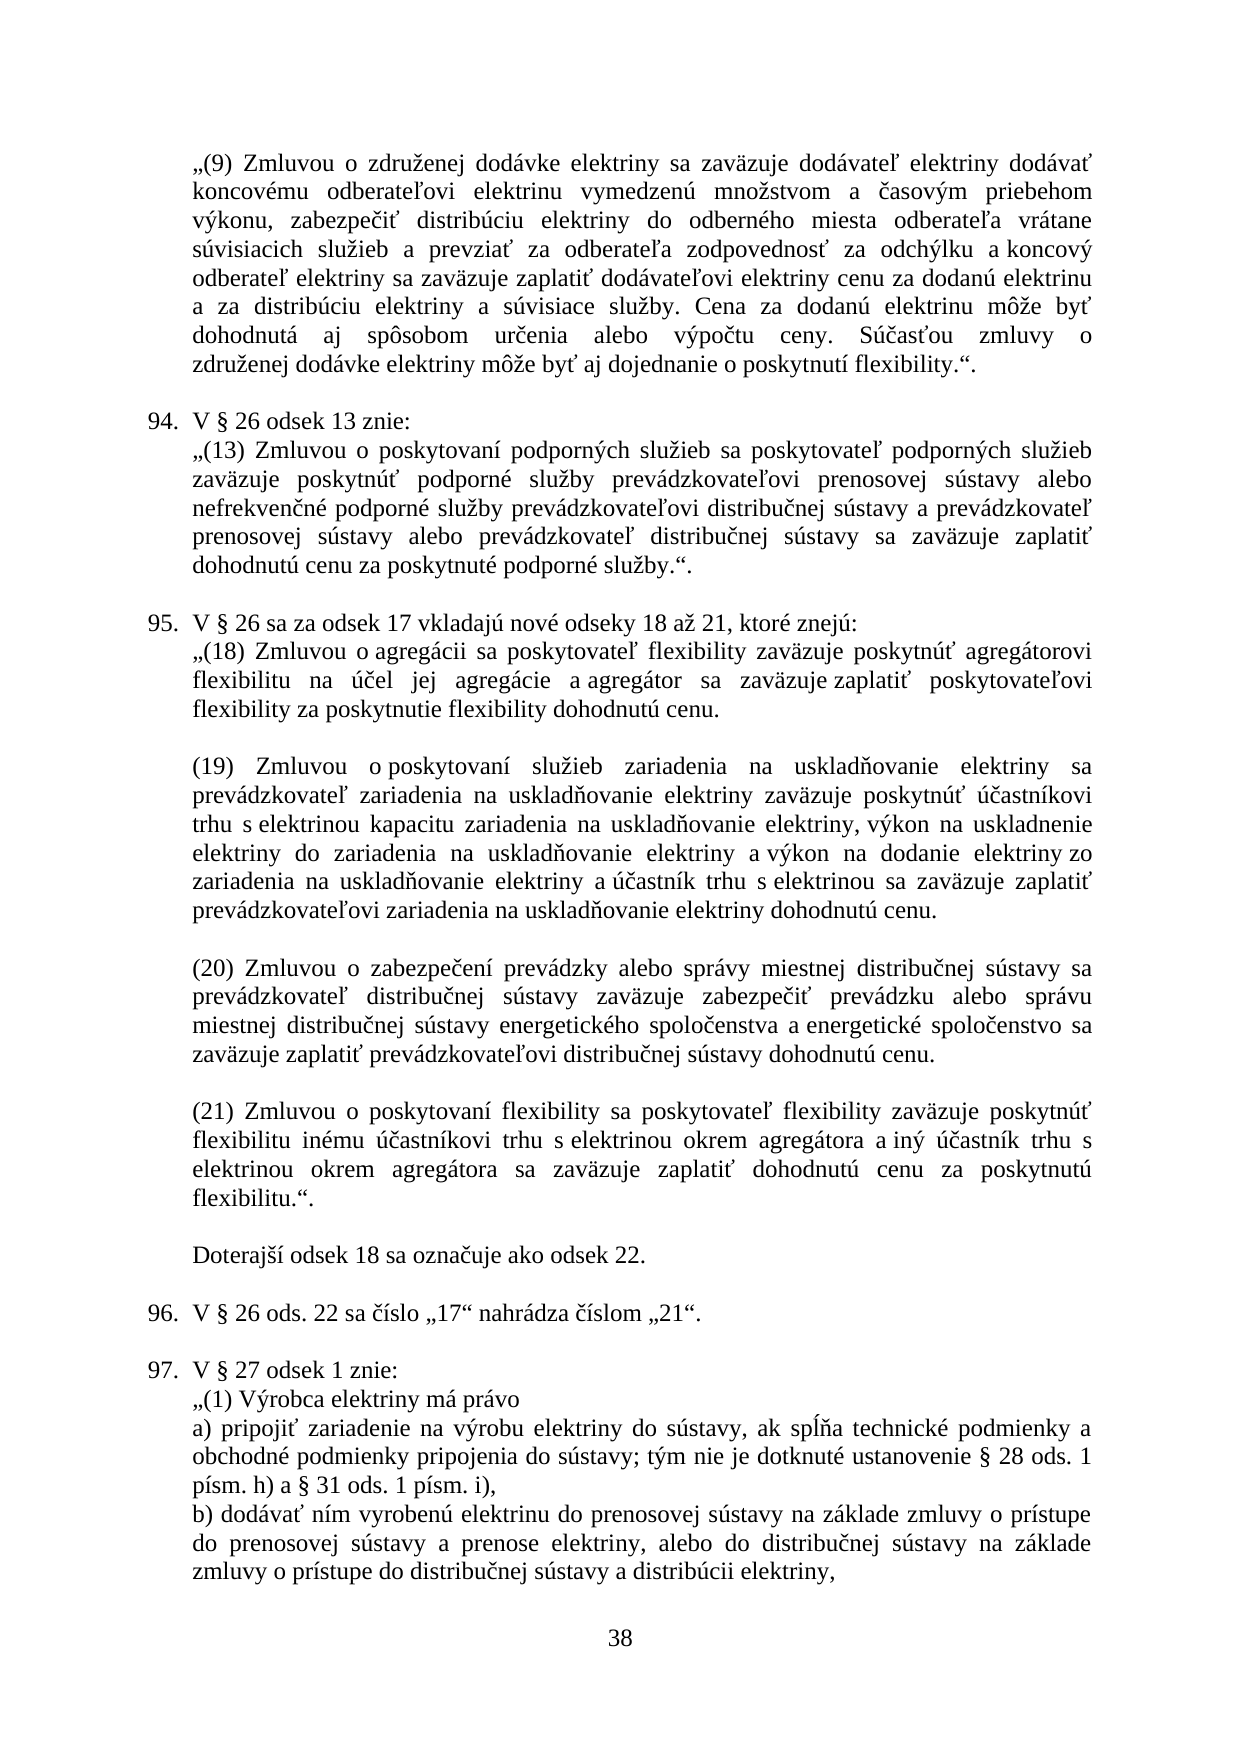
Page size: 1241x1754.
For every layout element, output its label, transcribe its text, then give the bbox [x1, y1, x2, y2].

list V § 26 ods. 22 sa číslo „17“ nahrádza číslom „21“. [148, 1298, 1093, 1326]
text Doterajší odsek 18 sa označuje ako odsek 22. [192, 1240, 1093, 1269]
list V § 27 odsek 1 znie: [148, 1355, 1093, 1384]
text a) pripojiť zariadenie na výrobu elektriny do sústavy, ak spĺňa technické podmienky a obchodné podmienky pripojenia do sústavy; tým nie je dotknuté ustanovenie § 28 ods. 1 písm. h) a § 31 ods. 1 písm. i), [192, 1413, 1093, 1499]
list V § 26 odsek 13 znie: [148, 406, 1093, 435]
list „(13) Zmluvou o poskytovaní podporných služieb sa poskytovateľ podporných služieb zaväzuje poskytnúť podporné služby prevádzkovateľovi prenosovej sústavy alebo nefrekvenčné podporné služby prevádzkovateľovi distribučnej sústavy a prevádzkovateľ prenosovej sústavy alebo prevádzkovateľ distribučnej sústavy sa zaväzuje zaplatiť dohodnutú cenu za poskytnuté podporné služby.“. [192, 435, 1093, 579]
text (21) Zmluvou o poskytovaní flexibility sa poskytovateľ flexibility zaväzuje poskytnúť flexibilitu inému účastníkovi trhu s elektrinou okrem agregátora a iný účastník trhu s elektrinou okrem agregátora sa zaväzuje zaplatiť dohodnutú cenu za poskytnutú flexibilitu.“. [192, 1096, 1093, 1211]
text „(1) Výrobca elektriny má právo [192, 1384, 1093, 1413]
list „(9) Zmluvou o združenej dodávke elektriny sa zaväzuje dodávateľ elektriny dodávať koncovému odberateľovi elektrinu vymedzenú množstvom a časovým priebehom výkonu, zabezpečiť distribúciu elektriny do odberného miesta odberateľa vrátane súvisiacich služieb a prevziať za odberateľa zodpovednosť za odchýlku a koncový odberateľ elektriny sa zaväzuje zaplatiť dodávateľovi elektriny cenu za dodanú elektrinu a za distribúciu elektriny a súvisiace služby. Cena za dodanú elektrinu môže byť dohodnutá aj spôsobom určenia alebo výpočtu ceny. Súčasťou zmluvy o združenej dodávke elektriny môže byť aj dojednanie o poskytnutí flexibility.“. [192, 148, 1093, 378]
text „(18) Zmluvou o agregácii sa poskytovateľ flexibility zaväzuje poskytnúť agregátorovi flexibilitu na účel jej agregácie a agregátor sa zaväzuje zaplatiť poskytovateľovi flexibility za poskytnutie flexibility dohodnutú cenu. [192, 636, 1093, 723]
text b) dodávať ním vyrobenú elektrinu do prenosovej sústavy na základe zmluvy o prístupe do prenosovej sústavy a prenose elektriny, alebo do distribučnej sústavy na základe zmluvy o prístupe do distribučnej sústavy a distribúcii elektriny, [192, 1499, 1093, 1585]
text (20) Zmluvou o zabezpečení prevádzky alebo správy miestnej distribučnej sústavy sa prevádzkovateľ distribučnej sústavy zaväzuje zabezpečiť prevádzku alebo správu miestnej distribučnej sústavy energetického spoločenstva a energetické spoločenstvo sa zaväzuje zaplatiť prevádzkovateľovi distribučnej sústavy dohodnutú cenu. [192, 953, 1093, 1068]
text (19) Zmluvou o poskytovaní služieb zariadenia na uskladňovanie elektriny sa prevádzkovateľ zariadenia na uskladňovanie elektriny zaväzuje poskytnúť účastníkovi trhu s elektrinou kapacitu zariadenia na uskladňovanie elektriny, výkon na uskladnenie elektriny do zariadenia na uskladňovanie elektriny a výkon na dodanie elektriny zo zariadenia na uskladňovanie elektriny a účastník trhu s elektrinou sa zaväzuje zaplatiť prevádzkovateľovi zariadenia na uskladňovanie elektriny dohodnutú cenu. [192, 751, 1093, 924]
list V § 26 sa za odsek 17 vkladajú nové odseky 18 až 21, ktoré znejú: [148, 608, 1093, 636]
